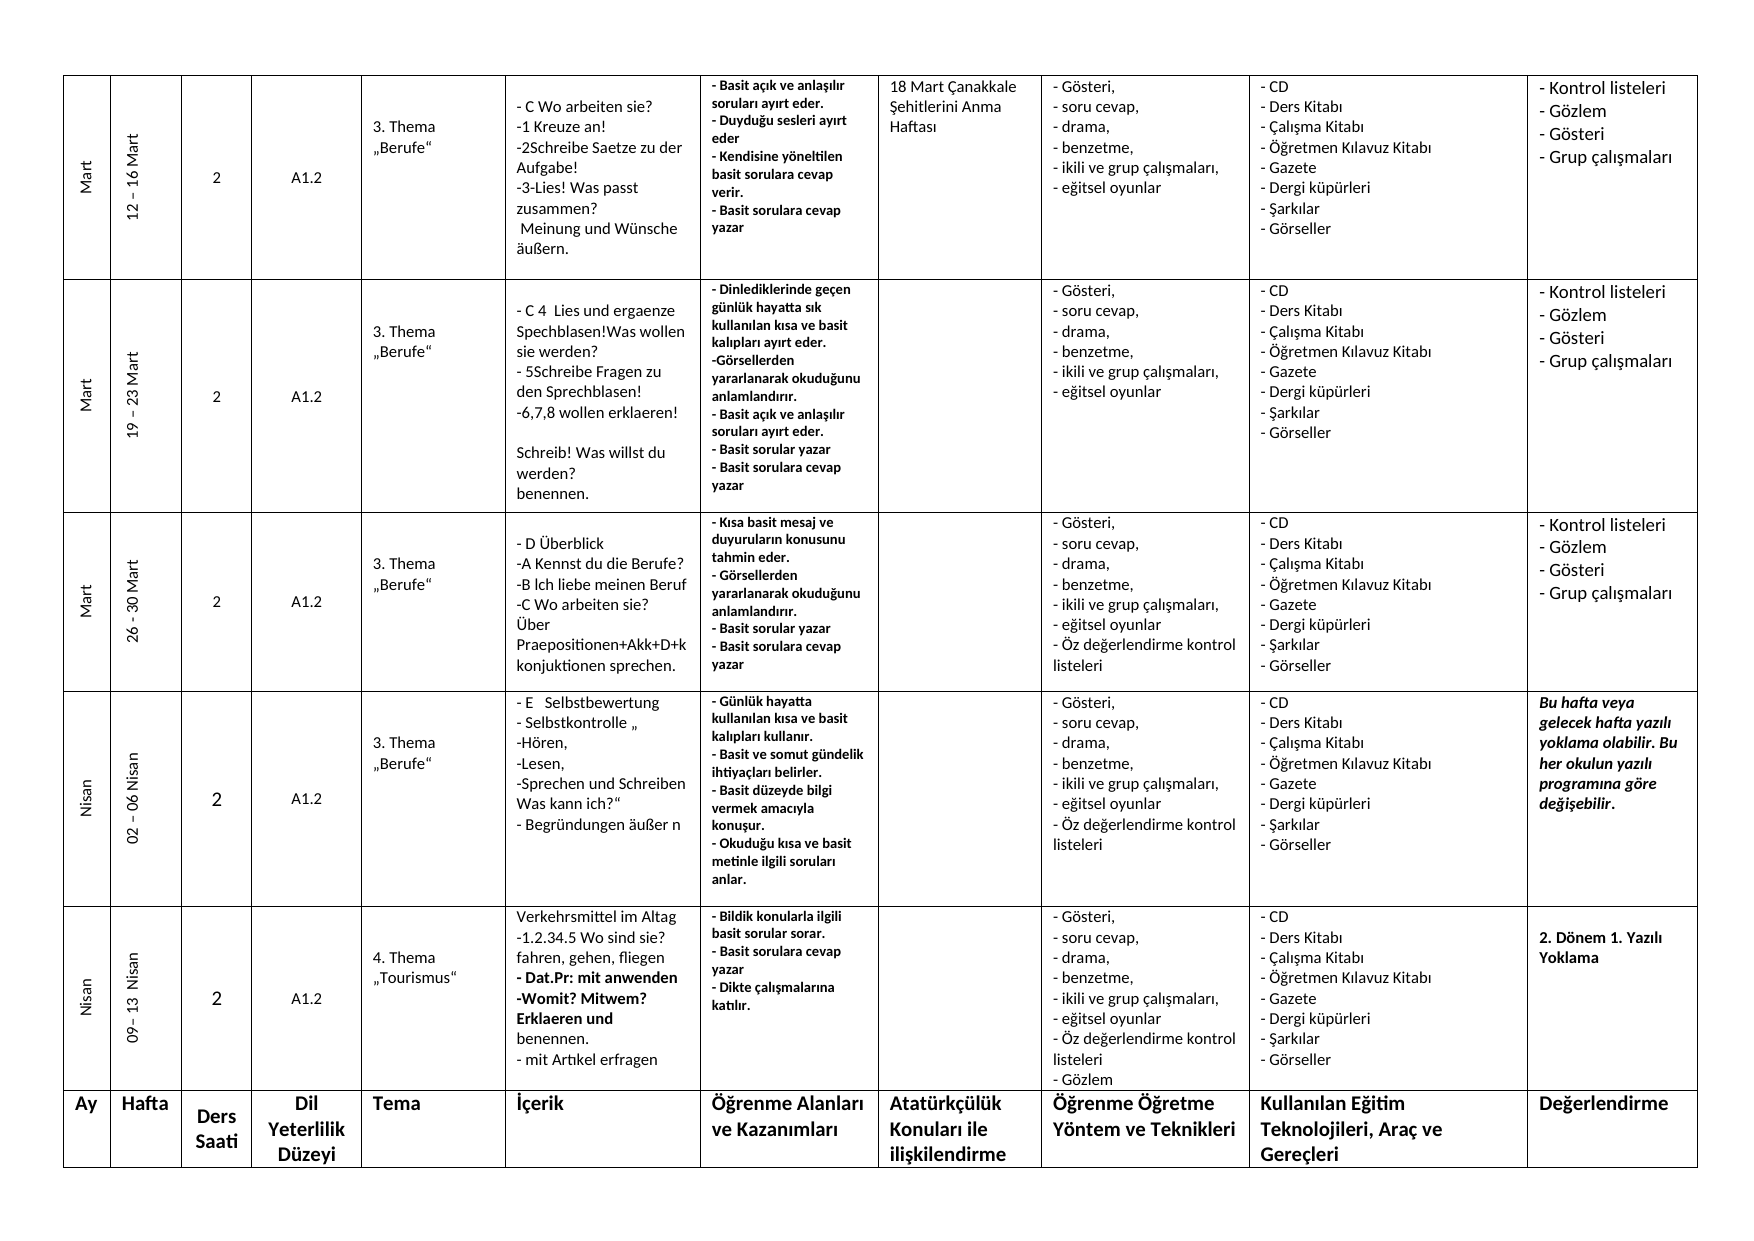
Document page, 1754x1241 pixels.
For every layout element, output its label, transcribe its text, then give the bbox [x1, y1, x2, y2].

table_cell [879, 692, 1041, 906]
table_cell Değerlendirme [1528, 1091, 1697, 1167]
table_cell A1.2 [252, 76, 361, 279]
table_cell 3. Thema „Berufe“ [362, 513, 505, 691]
table_cell - Dinlediklerinde geçen günlük hayatta sık kullanılan kısa ve basit kalıpları ayırt eder. -Görsellerden yararlanarak okuduğunu anlamlandırır. - Basit açık ve anlaşılır soruları ayırt eder. - Basit sorular yazar - Basit sorulara cevap yazar [701, 280, 878, 512]
table_cell - CD - Ders Kitabı - Çalışma Kitabı - Öğretmen Kılavuz Kitabı - Gazete - Dergi küpürleri - Şarkılar - Görseller [1250, 280, 1527, 512]
table_cell - CD - Ders Kitabı - Çalışma Kitabı - Öğretmen Kılavuz Kitabı - Gazete - Dergi küpürleri - Şarkılar - Görseller [1250, 76, 1527, 279]
table_cell 18 Mart Çanakkale Şehitlerini Anma Haftası [879, 76, 1041, 279]
table_cell - Gösteri, - soru cevap, - drama, - benzetme, - ikili ve grup çalışmaları, - eğitsel oyunlar - Öz değerlendirme kontrol listeleri [1042, 513, 1249, 691]
table_cell Nisan [64, 907, 110, 1089]
table_cell Mart [64, 280, 110, 512]
table_cell - C Wo arbeiten sie? -1 Kreuze an! -2Schreibe Saetze zu der Aufgabe! -3-Lies! Was passt zusammen? Meinung und Wünsche äußern. [506, 76, 700, 279]
table_cell 09– 13 Nisan [111, 907, 181, 1089]
table_cell Ay [64, 1091, 110, 1167]
table_cell 2 [182, 280, 251, 512]
table_cell - CD - Ders Kitabı - Çalışma Kitabı - Öğretmen Kılavuz Kitabı - Gazete - Dergi küpürleri - Şarkılar - Görseller [1250, 907, 1527, 1089]
table_cell - Gösteri, - soru cevap, - drama, - benzetme, - ikili ve grup çalışmaları, - eğitsel oyunlar - Öz değerlendirme kontrol listeleri [1042, 692, 1249, 906]
table_cell Dil Yeterlilik Düzeyi [252, 1091, 361, 1167]
table_cell 2 [182, 513, 251, 691]
table_cell 3. Thema „Berufe“ [362, 76, 505, 279]
table_cell - Günlük hayatta kullanılan kısa ve basit kalıpları kullanır. - Basit ve somut gündelik ihtiyaçları belirler. - Basit düzeyde bilgi vermek amacıyla konuşur. - Okuduğu kısa ve basit metinle ilgili soruları anlar. [701, 692, 878, 906]
table_cell - D Überblick -A Kennst du die Berufe? -B lch liebe meinen Beruf -C Wo arbeiten sie? Über Praepositionen+Akk+D+kkonjuktionen sprechen. [506, 513, 700, 691]
table_cell - Gösteri, - soru cevap, - drama, - benzetme, - ikili ve grup çalışmaları, - eğitsel oyunlar [1042, 76, 1249, 279]
table_cell Tema [362, 1091, 505, 1167]
table_cell 02 – 06 Nisan [111, 692, 181, 906]
table_cell 2 [182, 692, 251, 906]
table_cell 26 - 30 Mart [111, 513, 181, 691]
table_cell - Kontrol listeleri - Gözlem - Gösteri - Grup çalışmaları [1528, 76, 1697, 279]
table_cell 2 [182, 907, 251, 1089]
table_cell 2 [182, 76, 251, 279]
table_cell [879, 513, 1041, 691]
table_cell Kullanılan Eğitim Teknolojileri, Araç ve Gereçleri [1250, 1091, 1527, 1167]
table_cell - Basit açık ve anlaşılır soruları ayırt eder. - Duyduğu sesleri ayırt eder - Kendisine yöneltilen basit sorulara cevap verir. - Basit sorulara cevap yazar [701, 76, 878, 279]
table_cell A1.2 [252, 907, 361, 1089]
table_cell - CD - Ders Kitabı - Çalışma Kitabı - Öğretmen Kılavuz Kitabı - Gazete - Dergi küpürleri - Şarkılar - Görseller [1250, 692, 1527, 906]
table_cell 4. Thema „Tourismus“ [362, 907, 505, 1089]
table_cell Mart [64, 76, 110, 279]
table_cell Öğrenme Alanları ve Kazanımları [701, 1091, 878, 1167]
table_cell Ders Saati [182, 1091, 251, 1167]
table_cell Atatürkçülük Konuları ile ilişkilendirme [879, 1091, 1041, 1167]
table_cell - Gösteri, - soru cevap, - drama, - benzetme, - ikili ve grup çalışmaları, - eğitsel oyunlar - Öz değerlendirme kontrol listeleri - Gözlem [1042, 907, 1249, 1089]
table_cell - Kontrol listeleri - Gözlem - Gösteri - Grup çalışmaları [1528, 280, 1697, 512]
table_cell Hafta [111, 1091, 181, 1167]
table_cell - CD - Ders Kitabı - Çalışma Kitabı - Öğretmen Kılavuz Kitabı - Gazete - Dergi küpürleri - Şarkılar - Görseller [1250, 513, 1527, 691]
table_cell - Kontrol listeleri - Gözlem - Gösteri - Grup çalışmaları [1528, 513, 1697, 691]
table_cell 12 – 16 Mart [111, 76, 181, 279]
table_cell - E Selbstbewertung - Selbstkontrolle „ -Hören, -Lesen, -Sprechen und Schreiben Was kann ich?“ - Begründungen äußer n [506, 692, 700, 906]
table_cell A1.2 [252, 513, 361, 691]
table_cell Bu hafta veya gelecek hafta yazılı yoklama olabilir. Bu her okulun yazılı programına göre değişebilir. [1528, 692, 1697, 906]
table_cell 2. Dönem 1. Yazılı Yoklama [1528, 907, 1697, 1089]
table_cell - Gösteri, - soru cevap, - drama, - benzetme, - ikili ve grup çalışmaları, - eğitsel oyunlar [1042, 280, 1249, 512]
table_cell - Bildik konularla ilgili basit sorular sorar. - Basit sorulara cevap yazar - Dikte çalışmalarına katılır. [701, 907, 878, 1089]
table_cell 19 – 23 Mart [111, 280, 181, 512]
table_cell Öğrenme Öğretme Yöntem ve Teknikleri [1042, 1091, 1249, 1167]
table_cell İçerik [506, 1091, 700, 1167]
table_cell A1.2 [252, 692, 361, 906]
table_cell Mart [64, 513, 110, 691]
table_cell - C 4 Lies und ergaenze Spechblasen!Was wollen sie werden? - 5Schreibe Fragen zu den Sprechblasen! -6,7,8 wollen erklaeren! Schreib! Was willst du werden? benennen. [506, 280, 700, 512]
table_cell A1.2 [252, 280, 361, 512]
table_cell - Kısa basit mesaj ve duyuruların konusunu tahmin eder. - Görsellerden yararlanarak okuduğunu anlamlandırır. - Basit sorular yazar - Basit sorulara cevap yazar [701, 513, 878, 691]
table_cell 3. Thema „Berufe“ [362, 280, 505, 512]
table_cell [879, 280, 1041, 512]
table_cell 3. Thema „Berufe“ [362, 692, 505, 906]
table_cell [879, 907, 1041, 1089]
table_cell Verkehrsmittel im Altag -1.2.34.5 Wo sind sie? fahren, gehen, fliegen - Dat.Pr: mit anwenden -Womit? Mitwem? Erklaeren und benennen. - mit Artıkel erfragen [506, 907, 700, 1089]
table_cell Nisan [64, 692, 110, 906]
